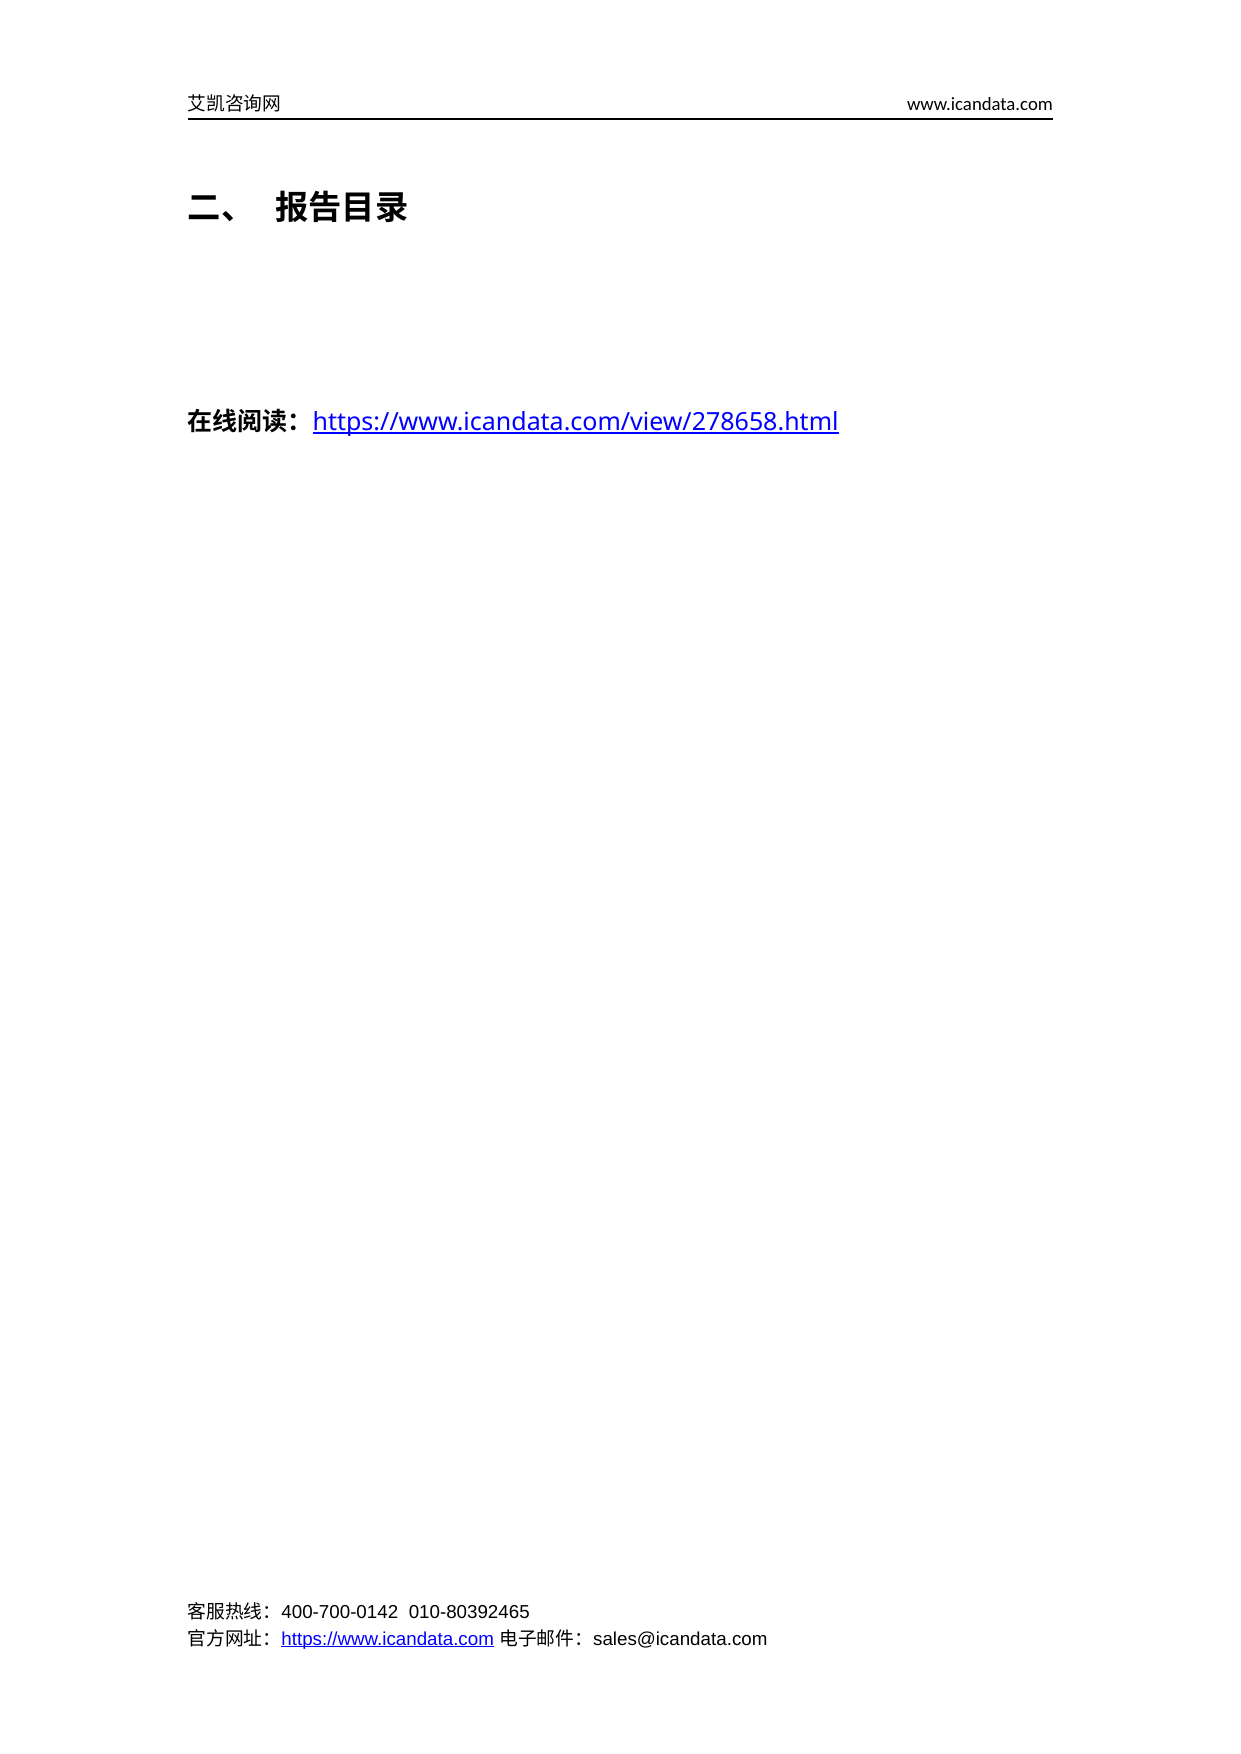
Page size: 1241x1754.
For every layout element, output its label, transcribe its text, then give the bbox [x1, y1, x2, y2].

text 在线阅读：https://www.icandata.com/view/278658.html [187, 387, 1053, 452]
subtitle 报告目录 [187, 172, 1053, 237]
